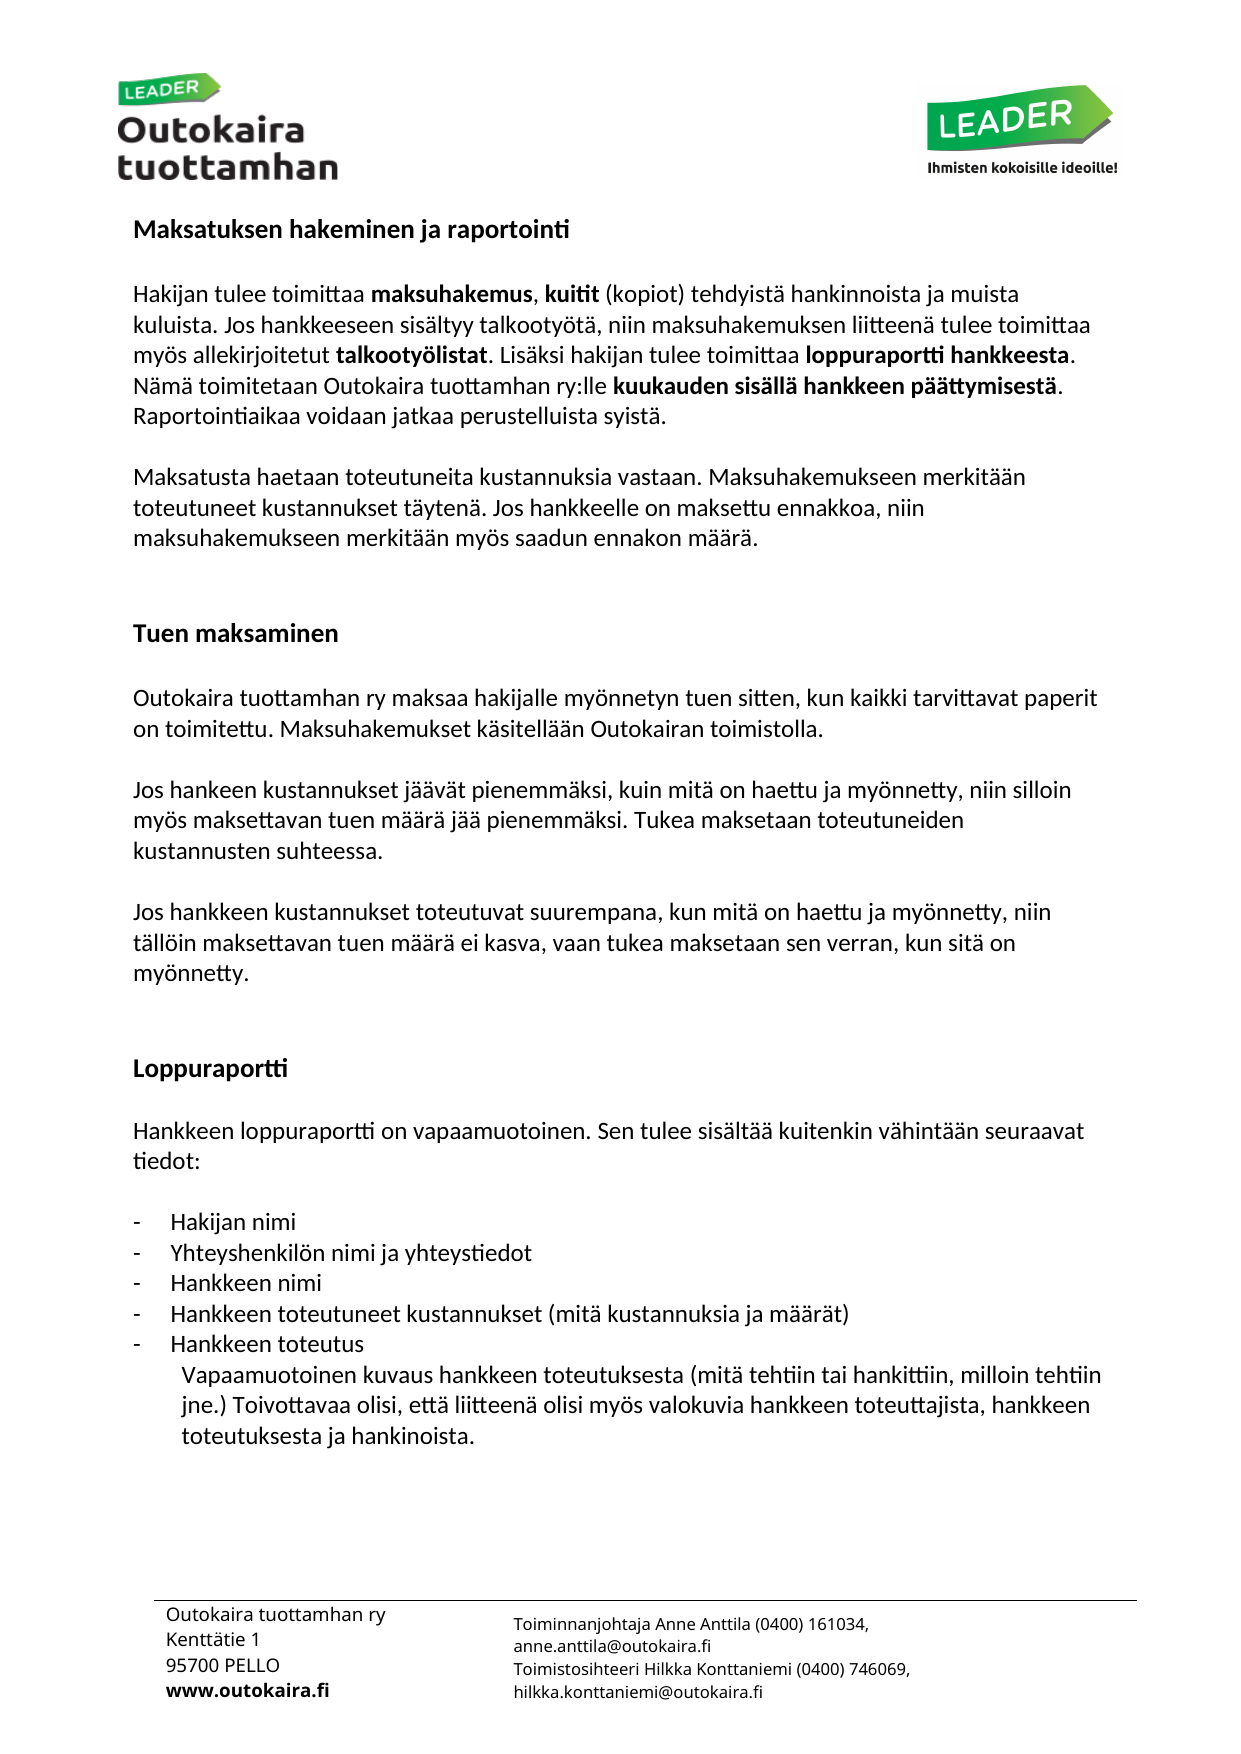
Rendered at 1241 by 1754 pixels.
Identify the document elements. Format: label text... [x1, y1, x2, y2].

list Hankkeen toteutus [133, 1328, 1107, 1359]
picture [915, 83, 1123, 180]
list Hakijan nimi [133, 1206, 1107, 1237]
text Maksatuksen hakeminen ja raportointi [133, 212, 1107, 245]
list Yhteyshenkilön nimi ja yhteystiedot [133, 1237, 1107, 1267]
text Nämä toimitetaan Outokaira tuottamhan ry:lle kuukauden sisällä hankkeen päättymisestä. Raportointiaikaa voidaan jatkaa perustelluista syistä. [133, 370, 1107, 431]
text Outokaira tuottamhan ry maksaa hakijalle myönnetyn tuen sitten, kun kaikki tarvittavat paperit on toimitettu. Maksuhakemukset käsitellään Outokairan toimistolla. [133, 683, 1107, 744]
list Hankkeen toteutuneet kustannukset (mitä kustannuksia ja määrät) [133, 1298, 1107, 1328]
text Loppuraportti [133, 1051, 1107, 1084]
text Jos hankeen kustannukset jäävät pienemmäksi, kuin mitä on haettu ja myönnetty, niin silloin myös maksettavan tuen määrä jää pienemmäksi. Tukea maksetaan toteutuneiden kustannusten suhteessa. [133, 774, 1107, 866]
text Jos hankkeen kustannukset toteutuvat suurempana, kun mitä on haettu ja myönnetty, niin tällöin maksettavan tuen määrä ei kasva, vaan tukea maksetaan sen verran, kun sitä on myönnetty. [133, 896, 1107, 988]
picture [118, 73, 338, 180]
text Hankkeen loppuraportti on vapaamuotoinen. Sen tulee sisältää kuitenkin vähintään seuraavat tiedot: [133, 1115, 1107, 1176]
text Hakijan tulee toimittaa maksuhakemus, kuitit (kopiot) tehdyistä hankinnoista ja muista kuluista. Jos hankkeeseen sisältyy talkootyötä, niin maksuhakemuksen liitteenä tulee toimittaa myös allekirjoitetut talkootyölistat. Lisäksi hakijan tulee toimittaa loppuraportti hankkeesta. [133, 278, 1107, 370]
text Vapaamuotoinen kuvaus hankkeen toteutuksesta (mitä tehtiin tai hankittiin, milloin tehtiin jne.) Toivottavaa olisi, että liitteenä olisi myös valokuvia hankkeen toteuttajista, hankkeen toteutuksesta ja hankinoista. [181, 1359, 1107, 1451]
text Maksatusta haetaan toteutuneita kustannuksia vastaan. Maksuhakemukseen merkitään toteutuneet kustannukset täytenä. Jos hankkeelle on maksettu ennakkoa, niin maksuhakemukseen merkitään myös saadun ennakon määrä. [133, 461, 1107, 553]
list Hankkeen nimi [133, 1267, 1107, 1298]
text Tuen maksaminen [133, 617, 1107, 649]
